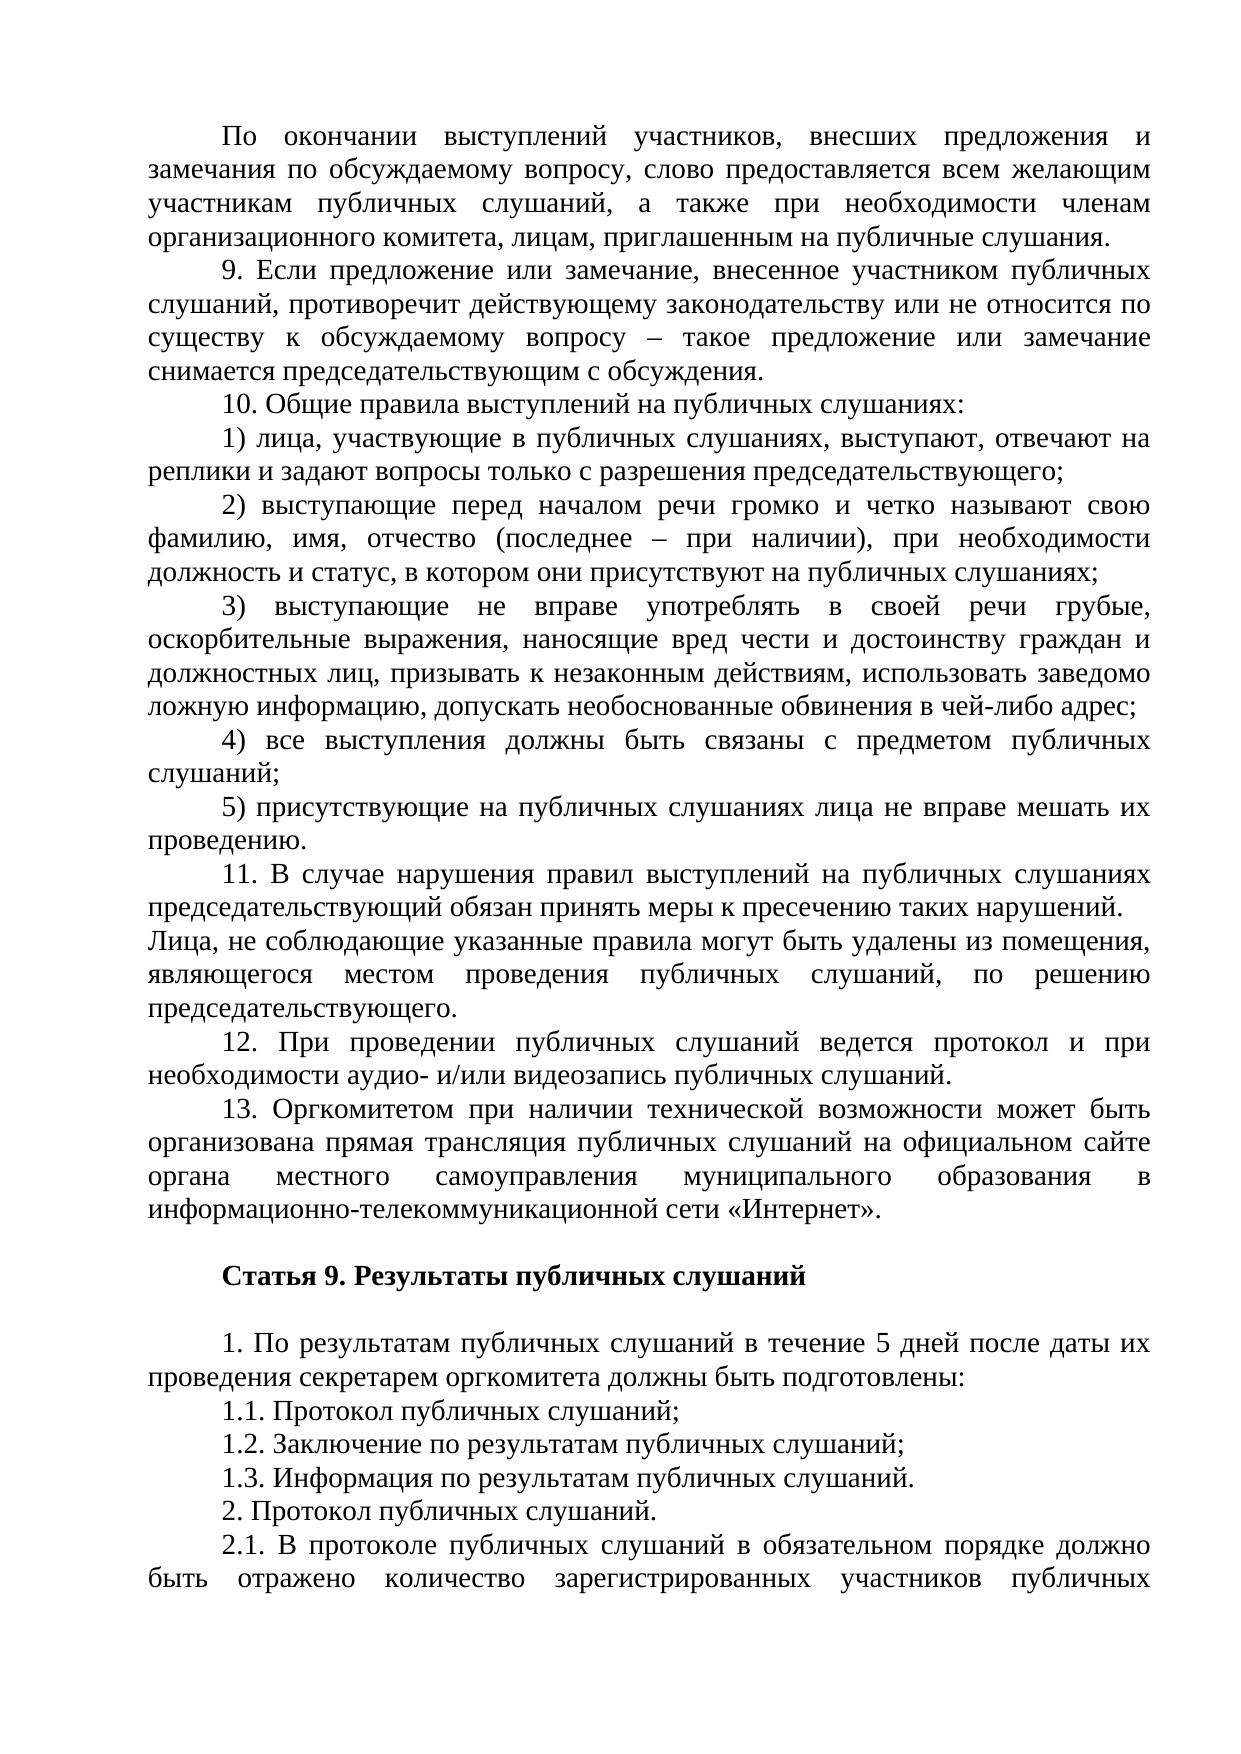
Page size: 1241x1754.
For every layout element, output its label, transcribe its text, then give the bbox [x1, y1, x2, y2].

text 3) выступающие не вправе употреблять в своей речи грубые, оскорбительные выражения, наносящие вред чести и достоинству граждан и должностных лиц, призывать к незаконным действиям, использовать заведомо ложную информацию, допускать необоснованные обвинения в чей-либо адрес; [148, 588, 1152, 722]
text 2) выступающие перед началом речи громко и четко называют свою фамилию, имя, отчество (последнее – при наличии), при необходимости должность и статус, в котором они присутствуют на публичных слушаниях; [148, 487, 1152, 588]
text 12. При проведении публичных слушаний ведется протокол и при необходимости аудио- и/или видеозапись публичных слушаний. [148, 1024, 1152, 1091]
text 11. В случае нарушения правил выступлений на публичных слушаниях председательствующий обязан принять меры к пресечению таких нарушений. [148, 856, 1152, 923]
text 1.2. Заключение по результатам публичных слушаний; [148, 1426, 1152, 1460]
text Лица, не соблюдающие указанные правила могут быть удалены из помещения, являющегося местом проведения публичных слушаний, по решению председательствующего. [148, 923, 1152, 1024]
text 10. Общие правила выступлений на публичных слушаниях: [148, 386, 1152, 420]
text 1.1. Протокол публичных слушаний; [148, 1393, 1152, 1426]
text 1.3. Информация по результатам публичных слушаний. [148, 1460, 1152, 1493]
text 2. Протокол публичных слушаний. [148, 1493, 1152, 1527]
text 1. По результатам публичных слушаний в течение 5 дней после даты их проведения секретарем оргкомитета должны быть подготовлены: [148, 1326, 1152, 1393]
text 9. Если предложение или замечание, внесенное участником публичных слушаний, противоречит действующему законодательству или не относится по существу к обсуждаемому вопросу – такое предложение или замечание снимается председательствующим с обсуждения. [148, 252, 1152, 386]
text 1) лица, участвующие в публичных слушаниях, выступают, отвечают на реплики и задают вопросы только с разрешения председательствующего; [148, 420, 1152, 487]
text 5) присутствующие на публичных слушаниях лица не вправе мешать их проведению. [148, 789, 1152, 856]
text Статья 9. Результаты публичных слушаний [148, 1258, 1152, 1292]
text 13. Оргкомитетом при наличии технической возможности может быть организована прямая трансляция публичных слушаний на официальном сайте органа местного самоуправления муниципального образования в информационно-телекоммуникационной сети «Интернет». [148, 1091, 1152, 1225]
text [148, 1527, 1152, 1594]
text По окончании выступлений участников, внесших предложения и замечания по обсуждаемому вопросу, слово предоставляется всем желающим участникам публичных слушаний, а также при необходимости членам организационного комитета, лицам, приглашенным на публичные слушания. [148, 118, 1152, 252]
text 4) все выступления должны быть связаны с предметом публичных слушаний; [148, 722, 1152, 789]
